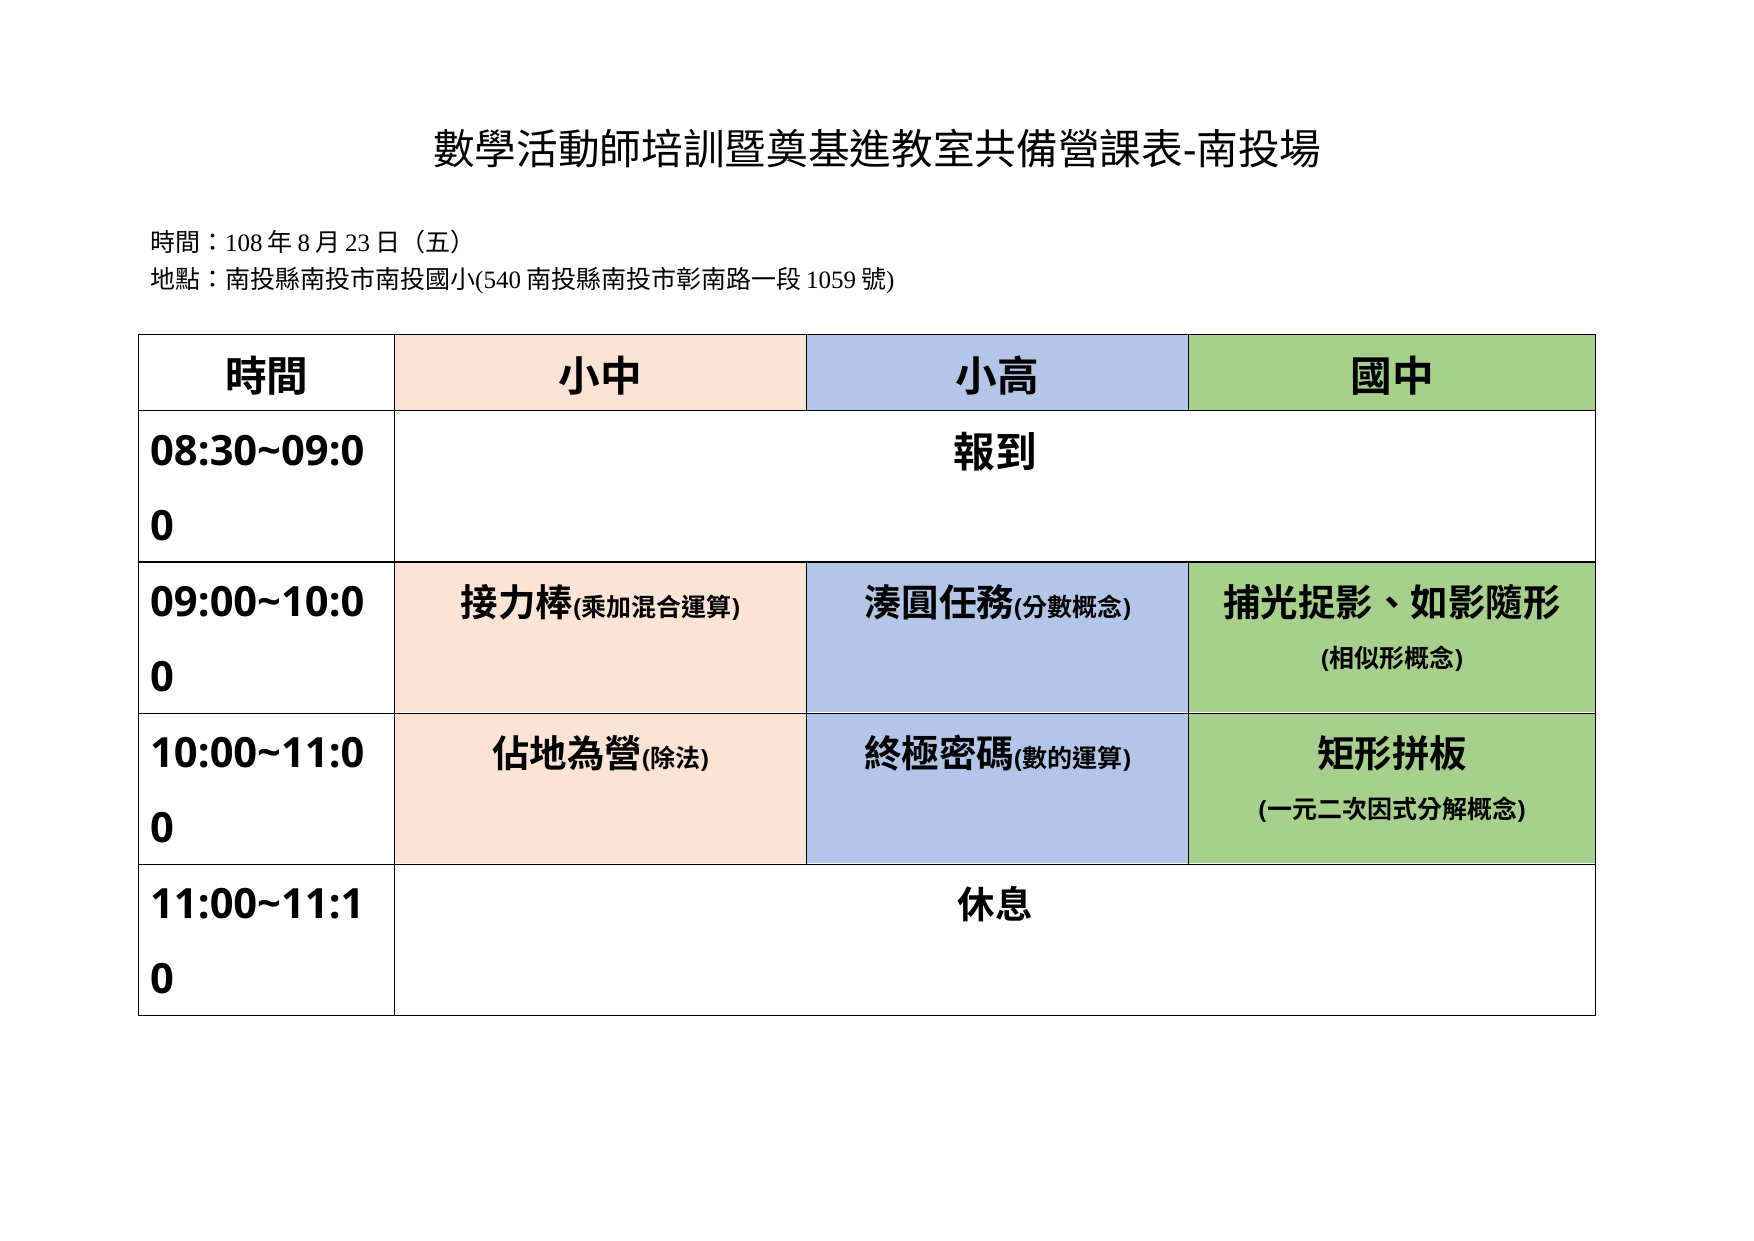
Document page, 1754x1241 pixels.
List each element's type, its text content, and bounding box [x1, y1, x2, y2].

text 時間：108年8月23日（五） [150, 222, 1604, 259]
table_cell 接力棒(乘加混合運算) [395, 563, 806, 712]
text 地點：南投縣南投市南投國小(540南投縣南投市彰南路一段1059號) [150, 259, 1604, 297]
table_cell 11:00~11:10 [139, 865, 394, 1014]
table_cell 矩形拼板 (一元二次因式分解概念) [1189, 714, 1595, 863]
table_cell 終極密碼(數的運算) [807, 714, 1188, 863]
table_cell 08:30~09:00 [139, 411, 394, 561]
table_cell 報到 [395, 411, 1595, 561]
table_cell 湊圓任務(分數概念) [807, 563, 1188, 712]
table_cell 休息 [395, 865, 1595, 1014]
table_cell 09:00~10:00 [139, 563, 394, 712]
table_header 時間 [139, 335, 394, 410]
table_header 小中 [395, 335, 806, 410]
text 數學活動師培訓暨奠基進教室共備營課表-南投場 [150, 109, 1604, 184]
table_header 國中 [1189, 335, 1595, 410]
table_cell 10:00~11:00 [139, 714, 394, 863]
table_header 小高 [807, 335, 1188, 410]
table_cell 佔地為營(除法) [395, 714, 806, 863]
table_cell 捕光捉影、如影隨形 (相似形概念) [1189, 563, 1595, 712]
